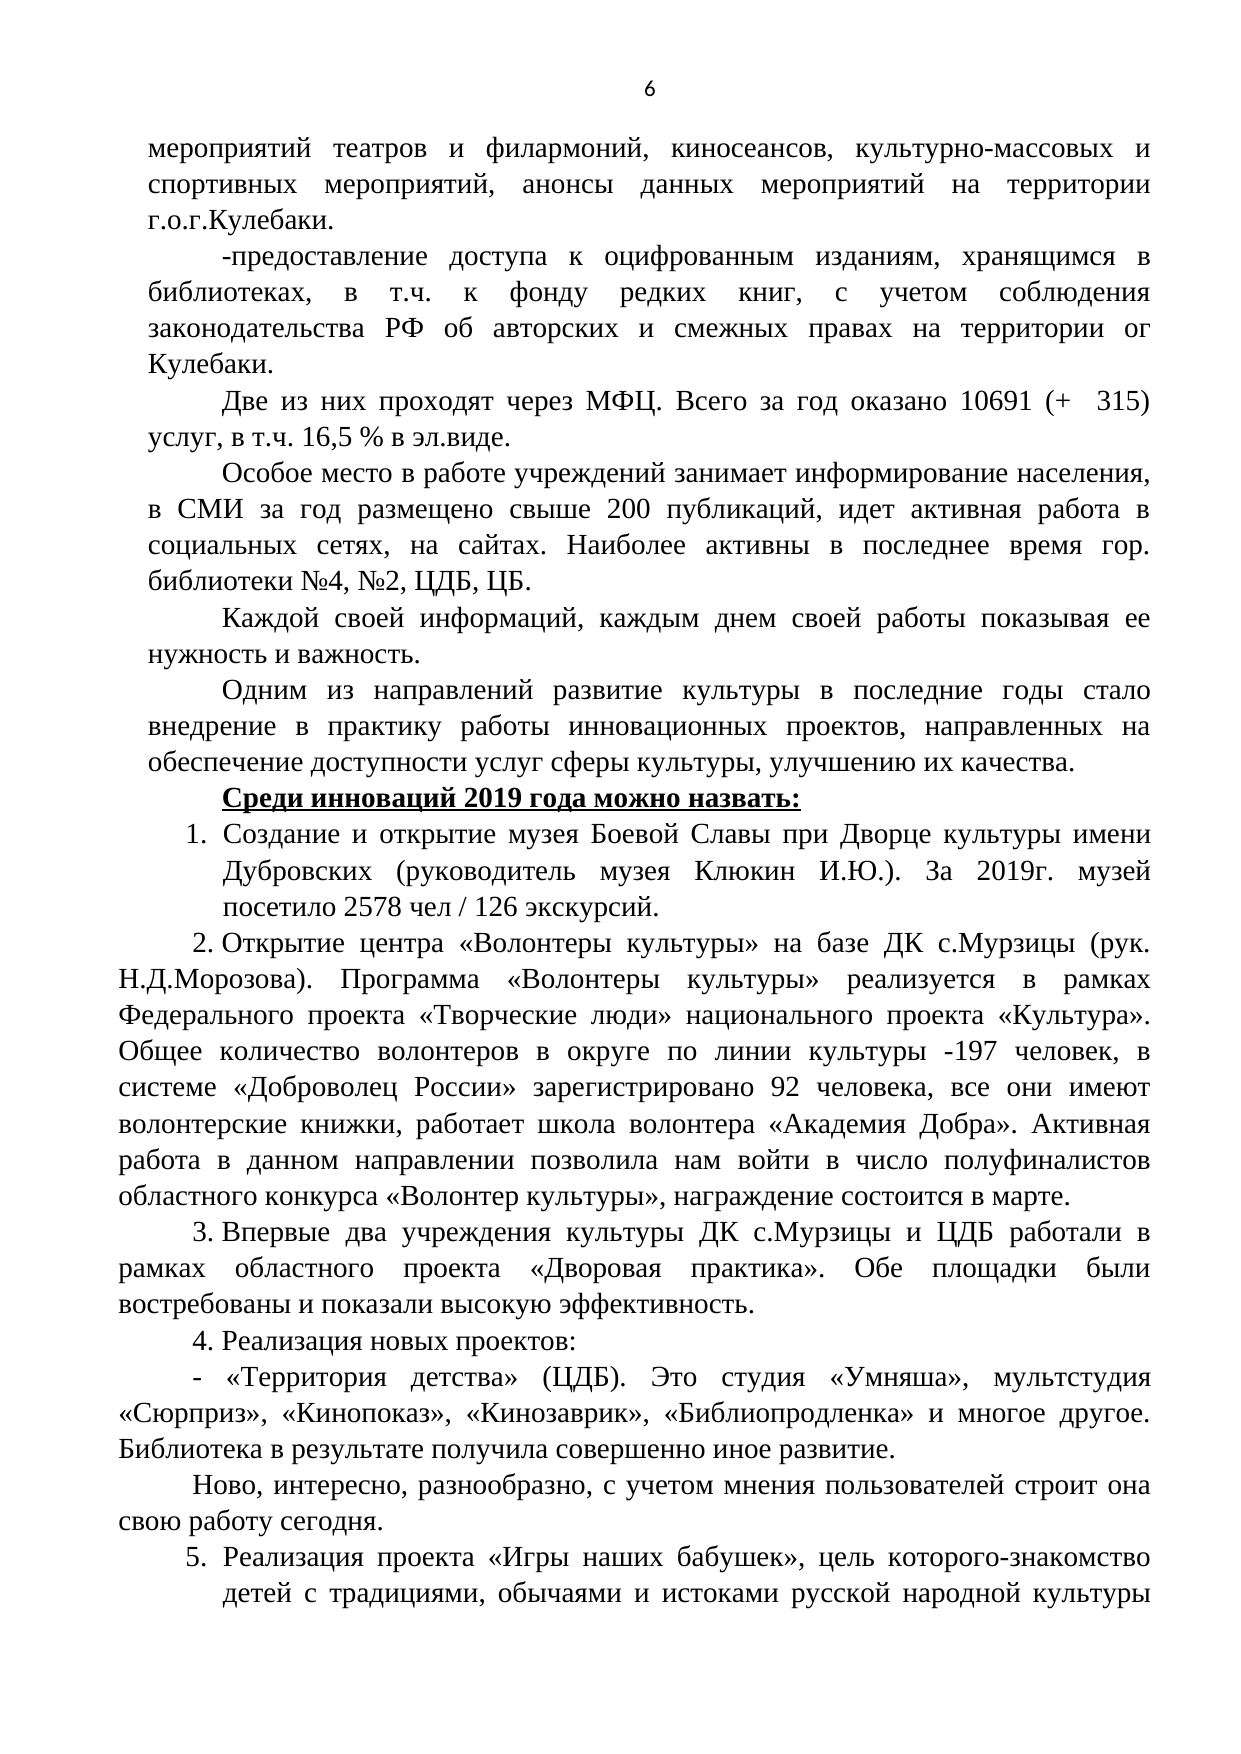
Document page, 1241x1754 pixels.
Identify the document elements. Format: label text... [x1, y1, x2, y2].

text -предоставление доступа к оцифрованным изданиям, хранящимся в библиотеках, в т.ч. к фонду редких книг, с учетом соблюдения законодательства РФ об авторских и смежных правах на территории ог Кулебаки. [148, 238, 1152, 380]
text Среди инноваций 2019 года можно назвать: [148, 780, 1152, 814]
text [148, 130, 1152, 236]
text Особое место в работе учреждений занимает информирование населения, в СМИ за год размещено свыше 200 публикаций, идет активная работа в социальных сетях, на сайтах. Наиболее активны в последнее время гор. библиотеки №4, №2, ЦДБ, ЦБ. [148, 455, 1152, 597]
text Две из них проходят через МФЦ. Всего за год оказано 10691 (+ 315) услуг, в т.ч. 16,5 % в эл.виде. [148, 383, 1152, 452]
list Открытие центра «Волонтеры культуры» на базе ДК с.Мурзицы (рук. Н.Д.Морозова). Программа «Волонтеры культуры» реализуется в рамках Федерального проекта «Творческие люди» национального проекта «Культура». Общее количество волонтеров в округе по линии культуры -197 человек, в системе «Доброволец России» зарегистрировано 92 человека, все они имеют волонтерские книжки, работает школа волонтера «Академия Добра». Активная работа в данном направлении позволила нам войти в число полуфиналистов областного конкурса «Волонтер культуры», награждение состоится в марте. [118, 925, 1152, 1212]
list Ново, интересно, разнообразно, с учетом мнения пользователей строит она свою работу сегодня. [118, 1467, 1152, 1537]
list - «Территория детства» (ЦДБ). Это студия «Умняша», мультстудия «Сюрприз», «Кинопоказ», «Кинозаврик», «Библиопродленка» и многое другое. Библиотека в результате получила совершенно иное развитие. [118, 1359, 1152, 1464]
list Реализация новых проектов: [118, 1323, 1152, 1356]
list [185, 1539, 1152, 1609]
list Создание и открытие музея Боевой Славы при Дворце культуры имени Дубровских (руководитель музея Клюкин И.Ю.). За 2019г. музей посетило 2578 чел / 126 экскурсий. [185, 817, 1152, 922]
text Одним из направлений развитие культуры в последние годы стало внедрение в практику работы инновационных проектов, направленных на обеспечение доступности услуг сферы культуры, улучшению их качества. [148, 672, 1152, 778]
list Впервые два учреждения культуры ДК с.Мурзицы и ЦДБ работали в рамках областного проекта «Дворовая практика». Обе площадки были востребованы и показали высокую эффективность. [118, 1214, 1152, 1320]
text Каждой своей информаций, каждым днем своей работы показывая ее нужность и важность. [148, 600, 1152, 669]
